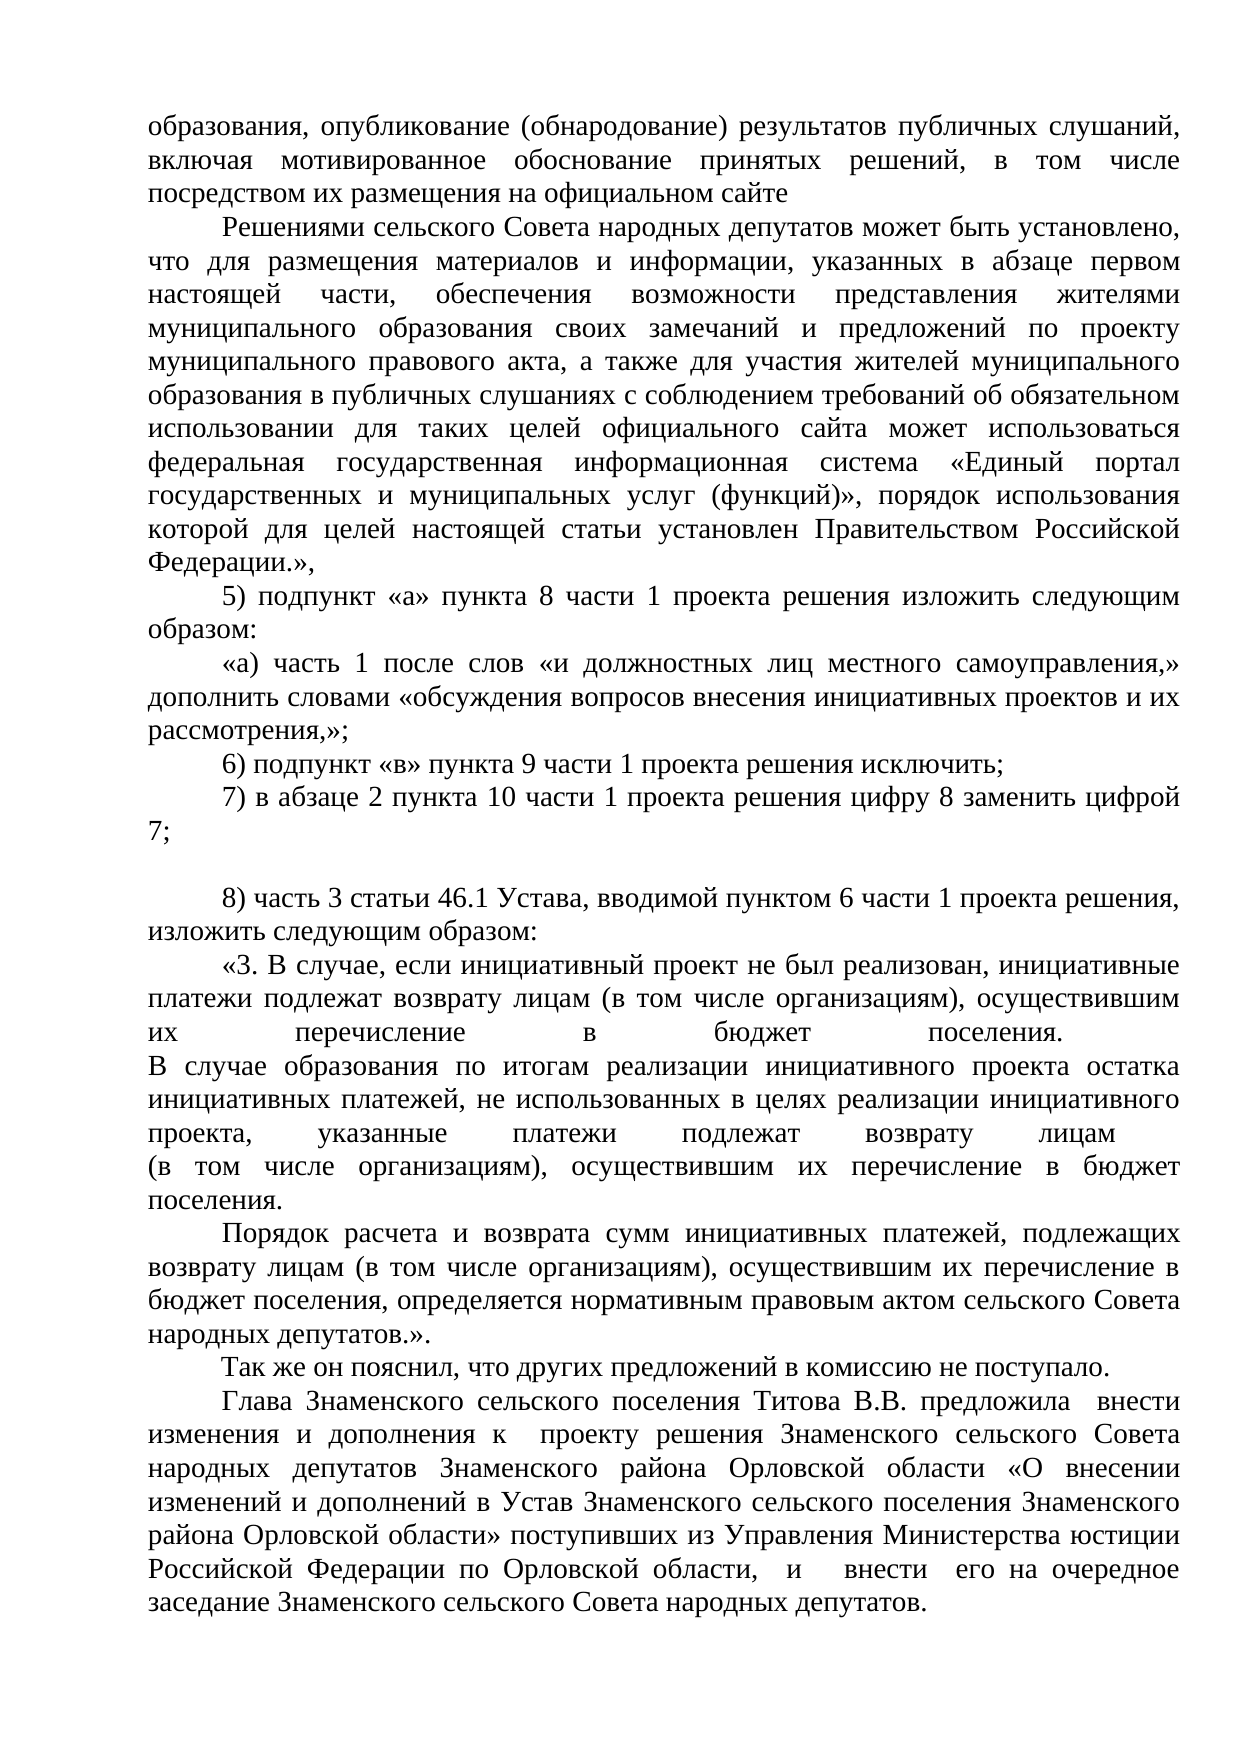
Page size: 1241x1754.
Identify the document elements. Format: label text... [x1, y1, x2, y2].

text Порядок расчета и возврата сумм инициативных платежей, подлежащих возврату лицам (в том числе организациям), осуществившим их перечисление в бюджет поселения, определяется нормативным правовым актом сельского Совета народных депутатов.». [148, 1215, 1181, 1349]
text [148, 108, 1181, 209]
text 6) подпункт «в» пункта 9 части 1 проекта решения исключить; [148, 746, 1181, 779]
text Решениями сельского Совета народных депутатов может быть установлено, что для размещения материалов и информации, указанных в абзаце первом настоящей части, обеспечения возможности представления жителями муниципального образования своих замечаний и предложений по проекту муниципального правового акта, а также для участия жителей муниципального образования в публичных слушаниях с соблюдением требований об обязательном использовании для таких целей официального сайта может использоваться федеральная государственная информационная система «Единый портал государственных и муниципальных услуг (функций)», порядок использования которой для целей настоящей статьи установлен Правительством Российской Федерации.», [148, 209, 1181, 578]
text 5) подпункт «а» пункта 8 части 1 проекта решения изложить следующим образом: [148, 578, 1181, 645]
text 7) в абзаце 2 пункта 10 части 1 проекта решения цифру 8 заменить цифрой 7; [148, 779, 1181, 846]
text Глава Знаменского сельского поселения Титова В.В. предложила внести изменения и дополнения к проекту решения Знаменского сельского Совета народных депутатов Знаменского района Орловской области «О внесении изменений и дополнений в Устав Знаменского сельского поселения Знаменского района Орловской области» поступивших из Управления Министерства юстиции Российской Федерации по Орловской области, и внести его на очередное заседание Знаменского сельского Совета народных депутатов. [148, 1383, 1181, 1618]
text Так же он пояснил, что других предложений в комиссию не поступало. [148, 1349, 1181, 1383]
text «а) часть 1 после слов «и должностных лиц местного самоуправления,» дополнить словами «обсуждения вопросов внесения инициативных проектов и их рассмотрения,»; [148, 645, 1181, 746]
text «3. В случае, если инициативный проект не был реализован, инициативные платежи подлежат возврату лицам (в том числе организациям), осуществившим их перечисление в бюджет поселения. В случае образования по итогам реализации инициативного проекта остатка инициативных платежей, не использованных в целях реализации инициативного проекта, указанные платежи подлежат возврату лицам (в том числе организациям), осуществившим их перечисление в бюджет поселения. [148, 947, 1181, 1215]
text 8) часть 3 статьи 46.1 Устава, вводимой пунктом 6 части 1 проекта решения, изложить следующим образом: [148, 880, 1181, 947]
